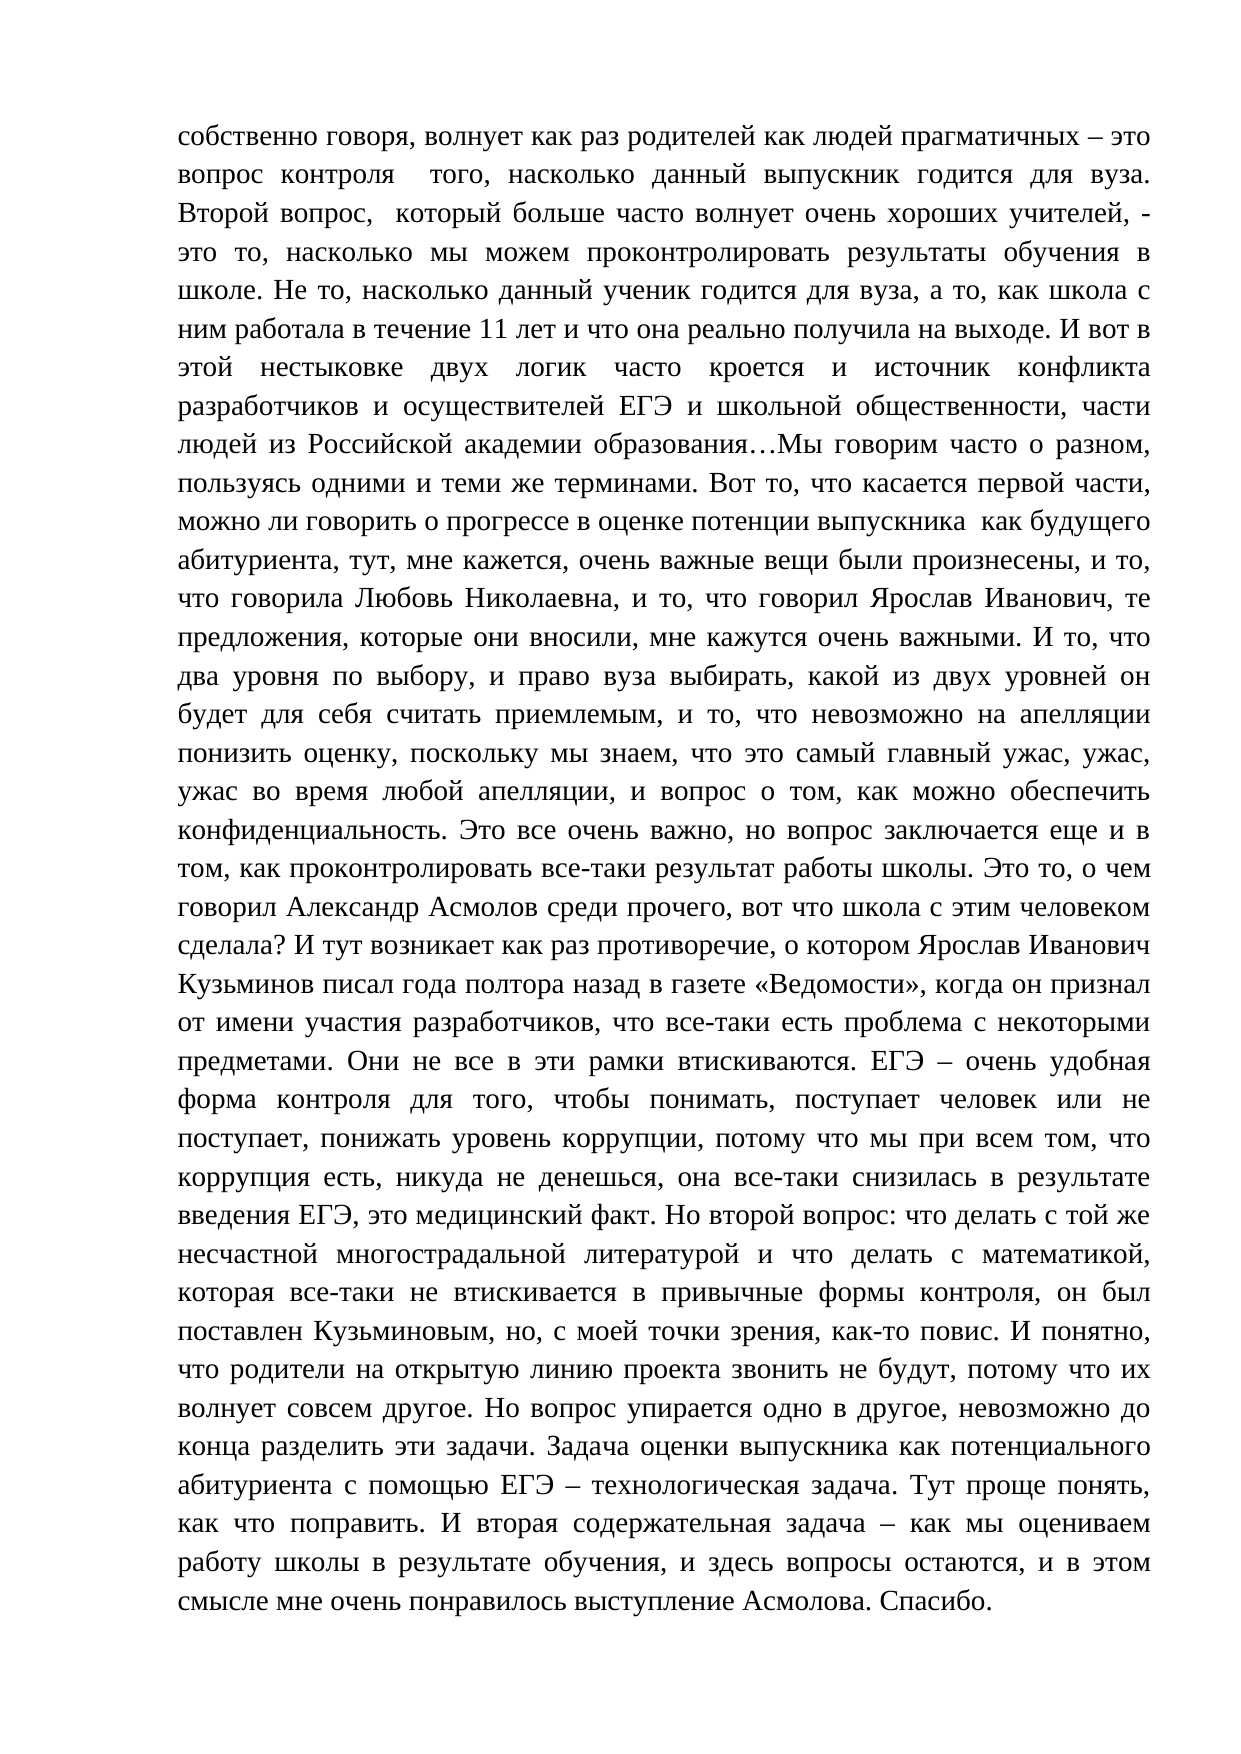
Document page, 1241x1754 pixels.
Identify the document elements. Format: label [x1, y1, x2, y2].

text [177, 118, 1152, 1616]
